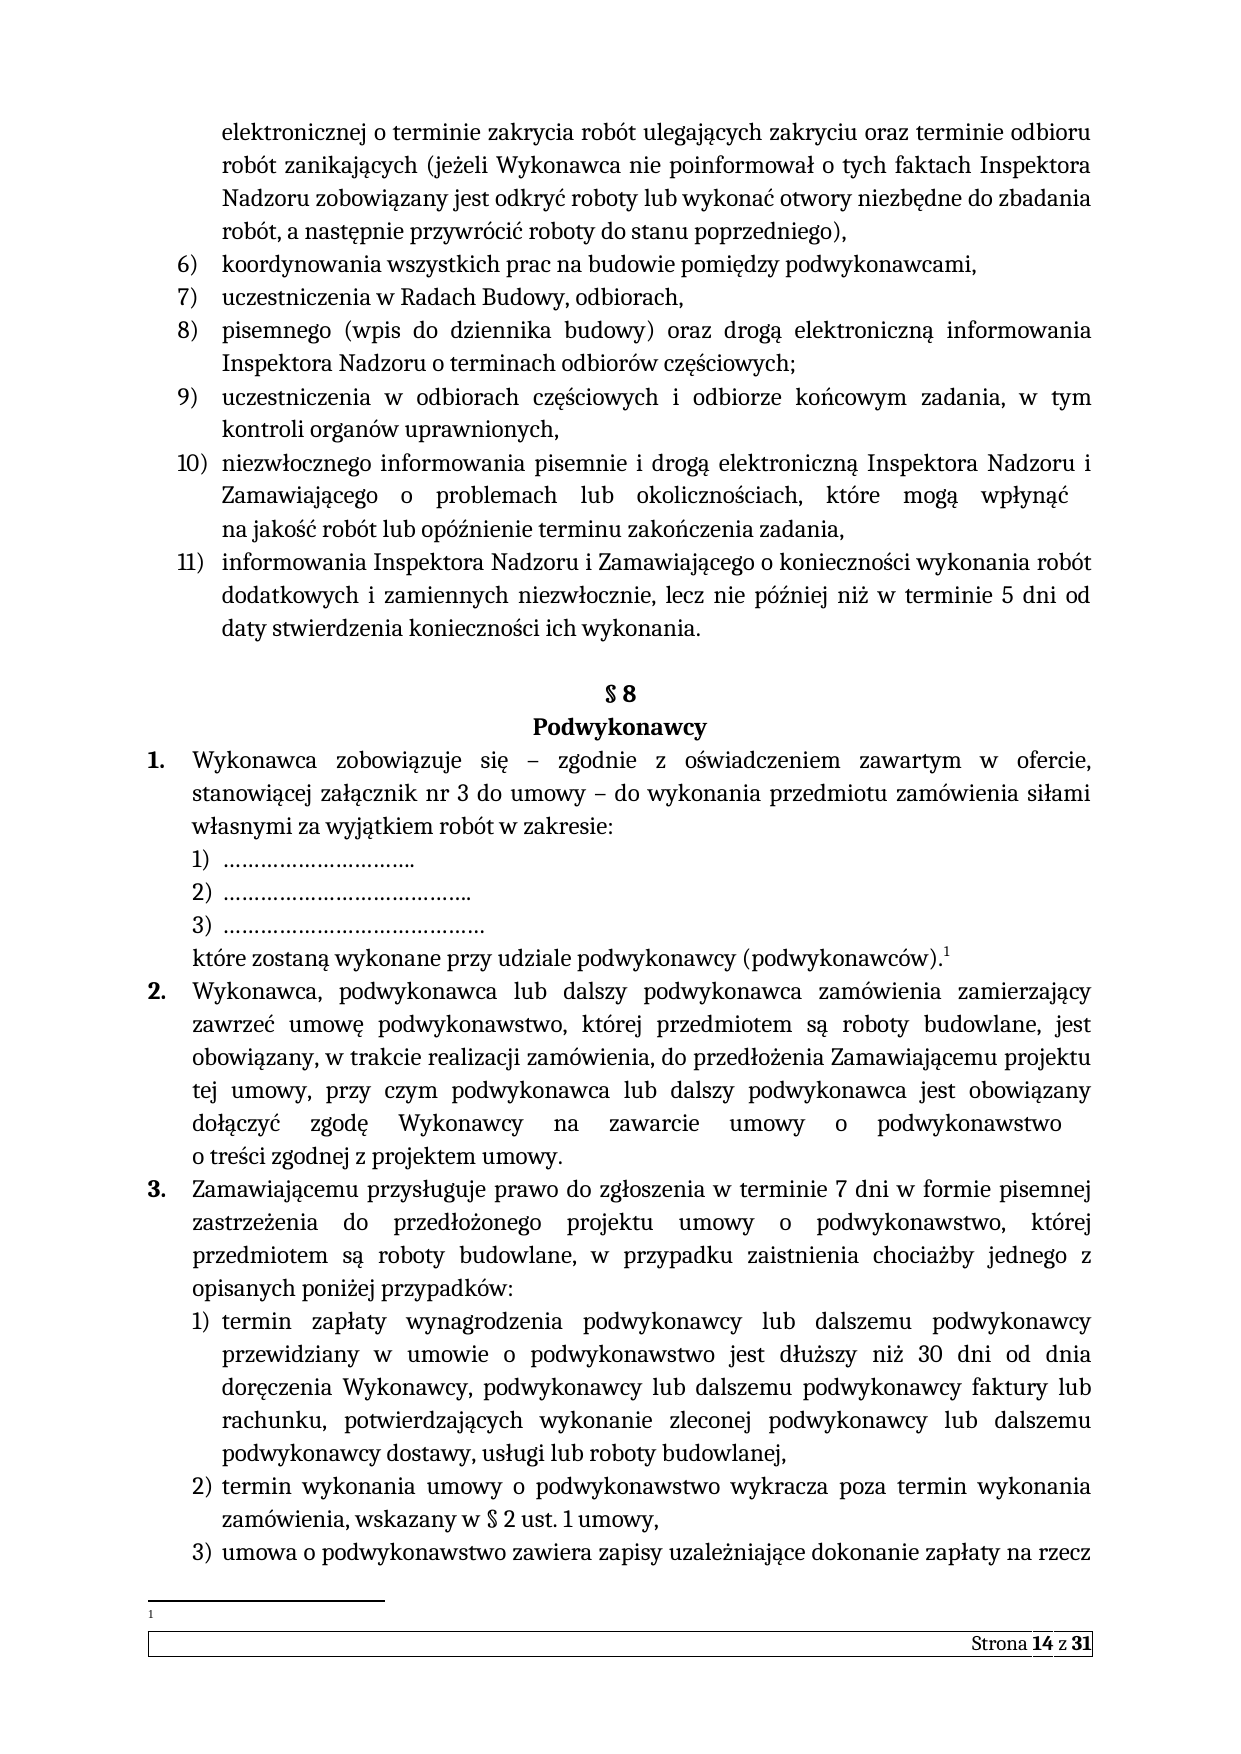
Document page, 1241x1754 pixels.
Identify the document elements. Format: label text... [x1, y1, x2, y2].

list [192, 1538, 1092, 1567]
text § 8 [148, 679, 1092, 708]
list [177, 118, 1092, 246]
text które zostaną wykonane przy udziale podwykonawcy (podwykonawców). [148, 944, 1092, 972]
list koordynowania wszystkich prac na budowie pomiędzy podwykonawcami, [177, 250, 1092, 279]
list uczestniczenia w Radach Budowy, odbiorach, [177, 283, 1092, 312]
list …………………………………… [192, 911, 1092, 939]
text Podwykonawcy [148, 713, 1092, 741]
list …………………………. [192, 845, 1092, 873]
list niezwłocznego informowania pisemnie i drogą elektroniczną Inspektora Nadzoru i Zamawiającego o problemach lub okolicznościach, które mogą wpłynąć na jakość robót lub opóźnienie terminu zakończenia zadania, [177, 448, 1092, 543]
list informowania Inspektora Nadzoru i Zamawiającego o konieczności wykonania robót dodatkowych i zamiennych niezwłocznie, lecz nie później niż w terminie 5 dni od daty stwierdzenia konieczności ich wykonania. [177, 547, 1092, 642]
list uczestniczenia w odbiorach częściowych i odbiorze końcowym zadania, w tym kontroli organów uprawnionych, [177, 382, 1092, 444]
list Wykonawca, podwykonawca lub dalszy podwykonawca zamówienia zamierzający zawrzeć umowę podwykonawstwo, której przedmiotem są roboty budowlane, jest obowiązany, w trakcie realizacji zamówienia, do przedłożenia Zamawiającemu projektu tej umowy, przy czym podwykonawca lub dalszy podwykonawca jest obowiązany dołączyć zgodę Wykonawcy na zawarcie umowy o podwykonawstwo o treści zgodnej z projektem umowy. [148, 977, 1092, 1171]
list termin zapłaty wynagrodzenia podwykonawcy lub dalszemu podwykonawcy przewidziany w umowie o podwykonawstwo jest dłuższy niż 30 dni od dnia doręczenia Wykonawcy, podwykonawcy lub dalszemu podwykonawcy faktury lub rachunku, potwierdzających wykonanie zleconej podwykonawcy lub dalszemu podwykonawcy dostawy, usługi lub roboty budowlanej, [192, 1307, 1092, 1468]
list termin wykonania umowy o podwykonawstwo wykracza poza termin wykonania zamówienia, wskazany w § 2 ust. 1 umowy, [192, 1472, 1092, 1534]
list …………………………………. [192, 878, 1092, 906]
list Zamawiającemu przysługuje prawo do zgłoszenia w terminie 7 dni w formie pisemnej zastrzeżenia do przedłożonego projektu umowy o podwykonawstwo, której przedmiotem są roboty budowlane, w przypadku zaistnienia chociażby jednego z opisanych poniżej przypadków: [148, 1175, 1092, 1303]
list pisemnego (wpis do dziennika budowy) oraz drogą elektroniczną informowania Inspektora Nadzoru o terminach odbiorów częściowych; [177, 316, 1092, 378]
list Wykonawca zobowiązuje się – zgodnie z oświadczeniem zawartym w ofercie, stanowiącej załącznik nr 3 do umowy – do wykonania przedmiotu zamówienia siłami własnymi za wyjątkiem robót w zakresie: [148, 746, 1092, 840]
